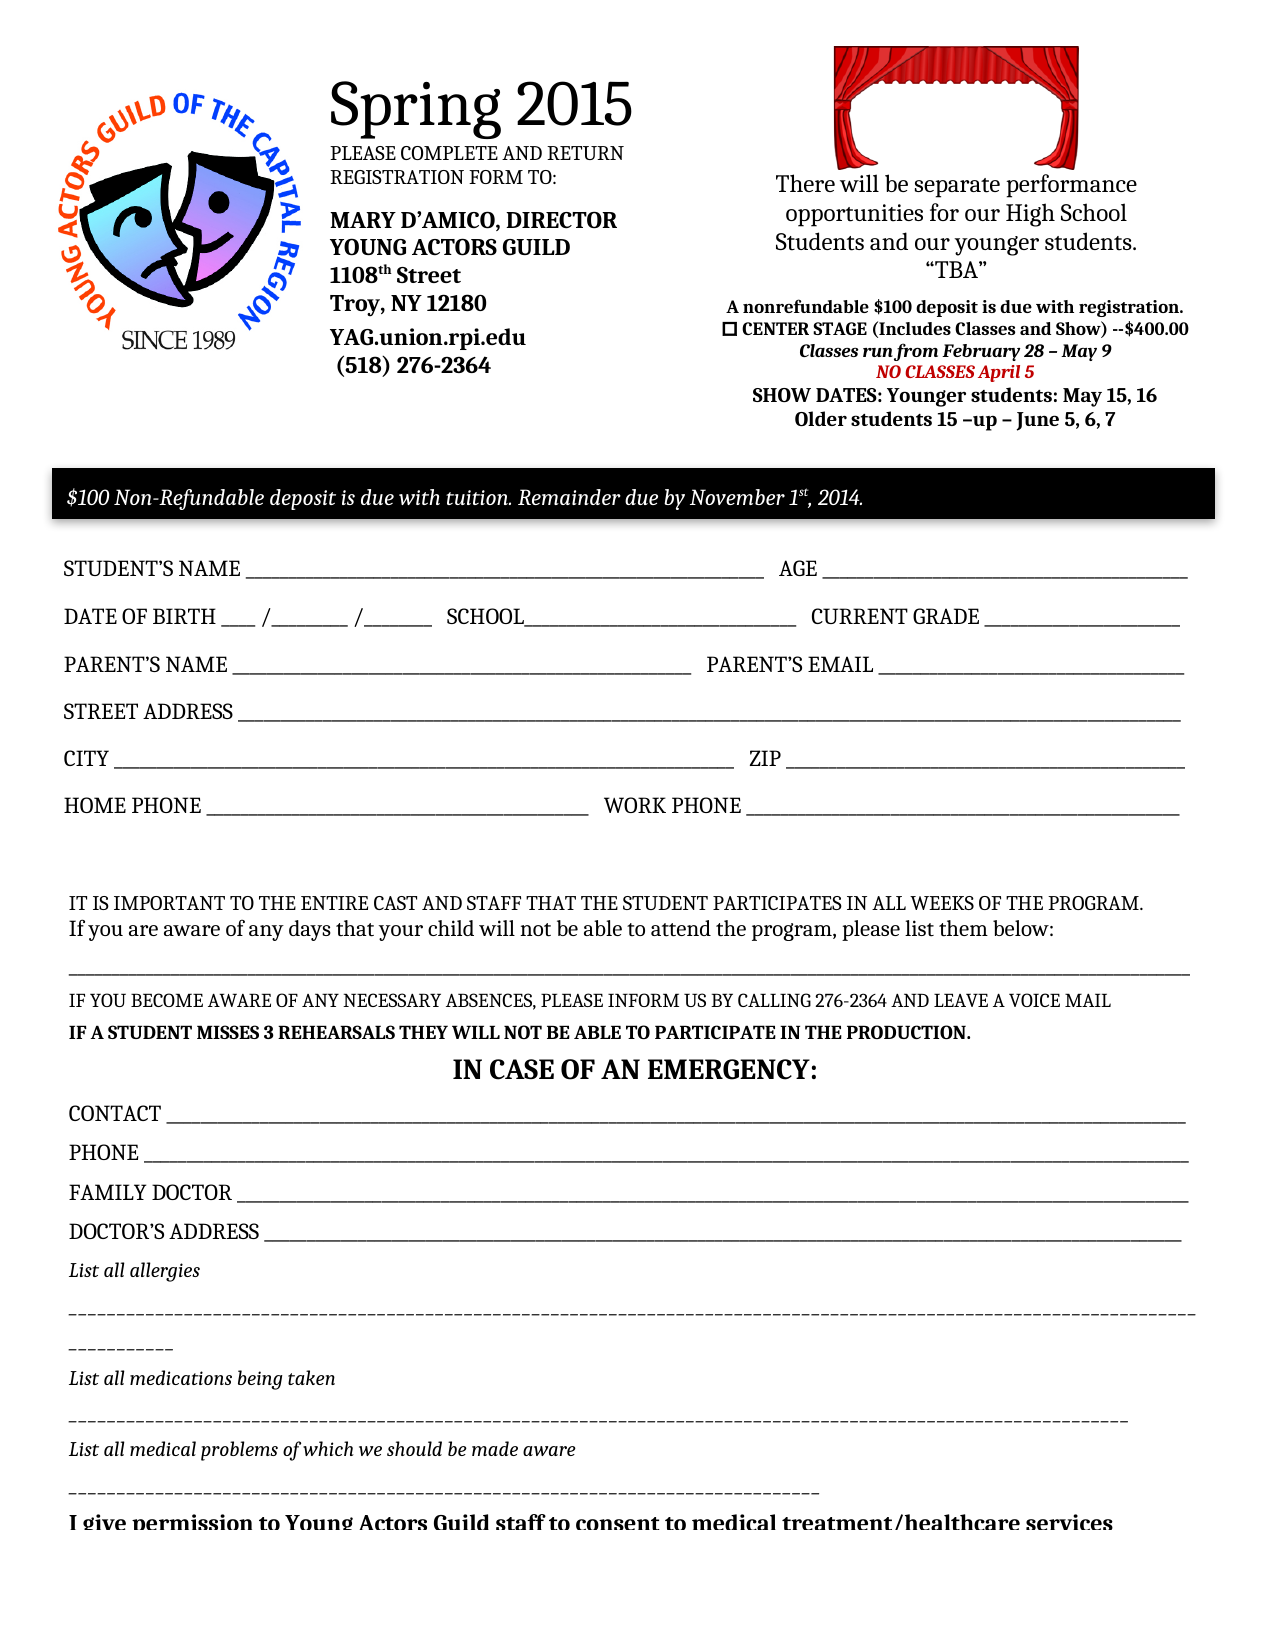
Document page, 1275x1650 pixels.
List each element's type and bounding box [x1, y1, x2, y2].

picture [55, 89, 304, 355]
picture [833, 46, 1079, 170]
